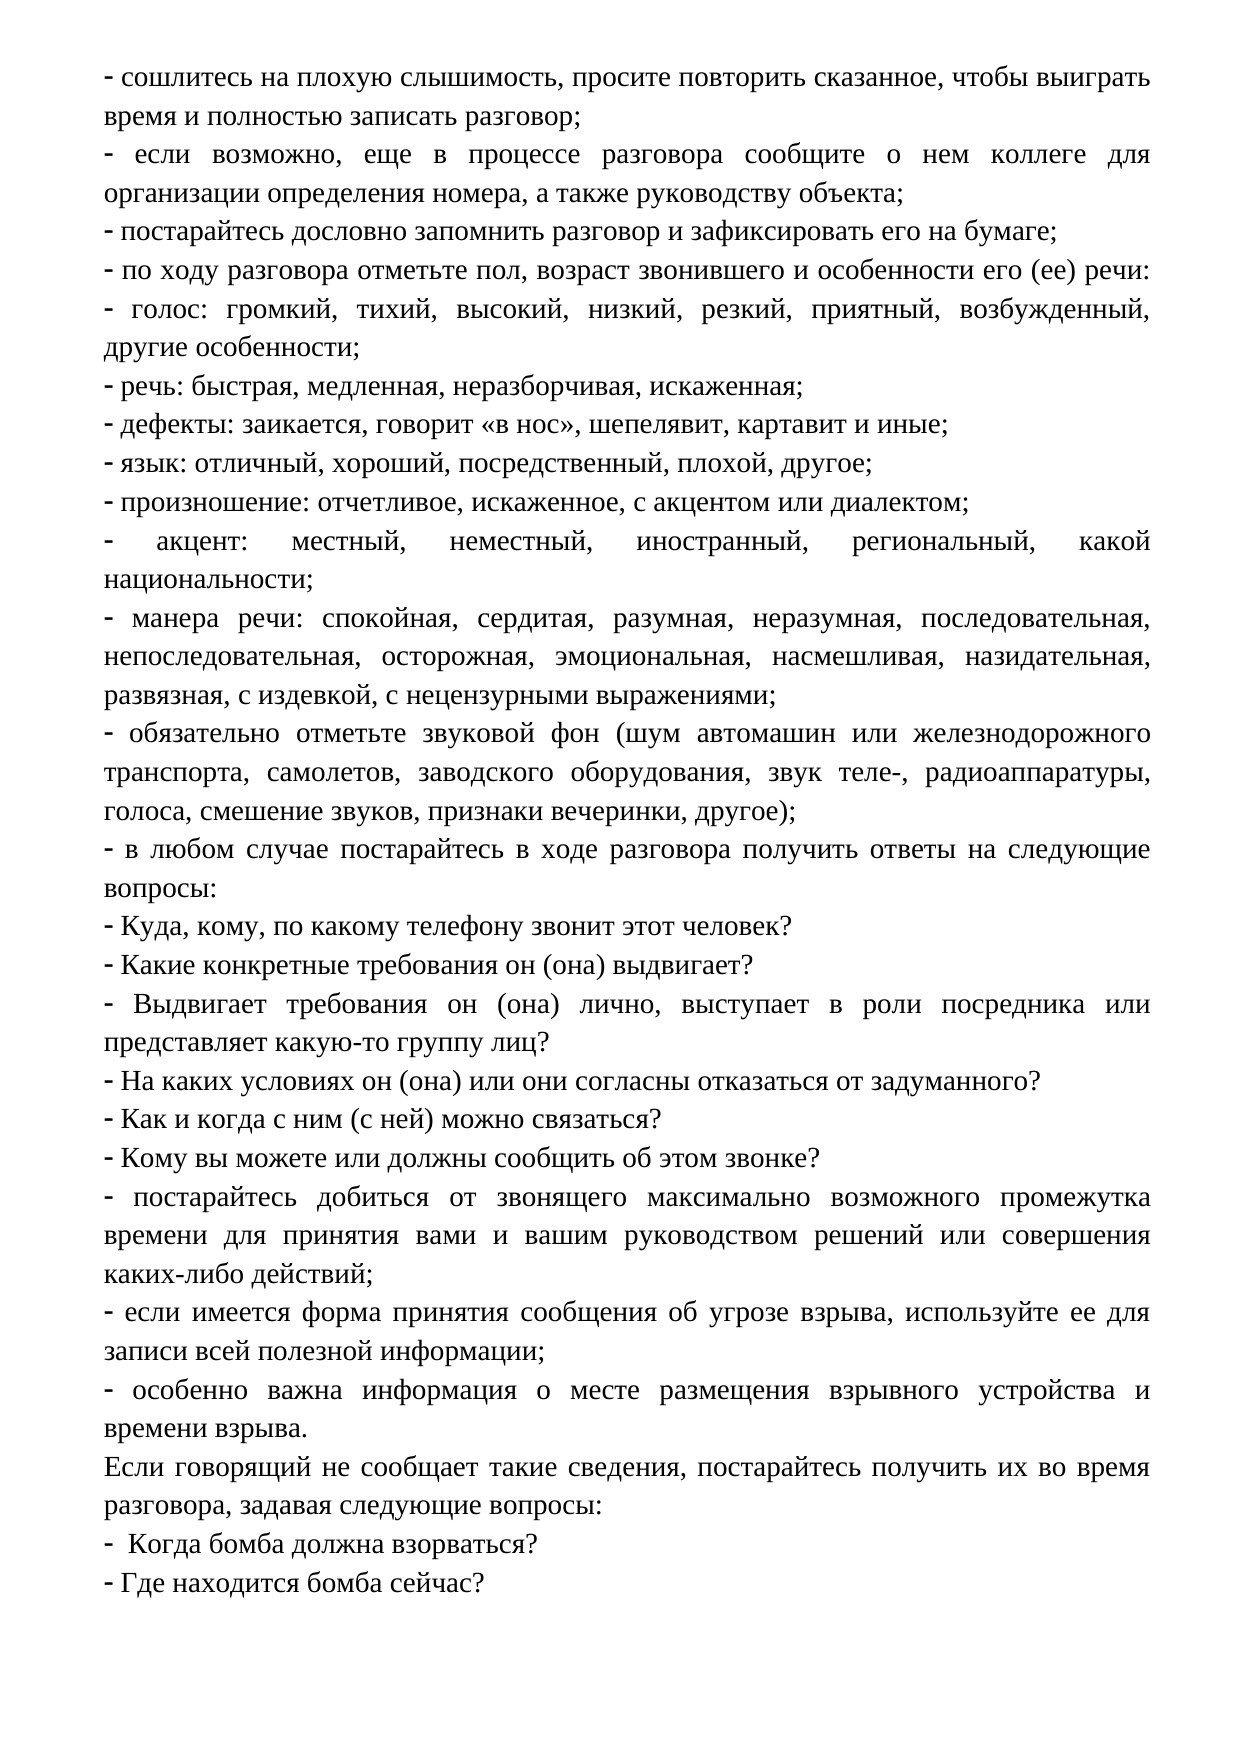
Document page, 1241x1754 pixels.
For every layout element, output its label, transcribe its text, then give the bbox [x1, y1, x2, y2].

text в любом случае постарайтесь в ходе разговора получить ответы на следующие вопросы: [103, 831, 1152, 903]
text особенно важна информация о месте размещения взрывного устройства и времени взрыва. [103, 1372, 1152, 1444]
text Где находится бомба сейчас? [103, 1565, 1152, 1598]
text Кому вы можете или должны сообщить об этом звонке? [103, 1140, 1152, 1174]
text постарайтесь дословно запомнить разговор и зафиксировать его на бумаге; [103, 213, 1152, 247]
text произношение: отчетливое, искаженное, с акцентом или диалектом; [103, 484, 1152, 518]
text Какие конкретные требования он (она) выдвигает? [103, 947, 1152, 981]
text Как и когда с ним (с ней) можно связаться? [103, 1102, 1152, 1135]
text если имеется форма принятия сообщения об угрозе взрыва, используйте ее для записи всей полезной информации; [103, 1294, 1152, 1367]
text если возможно, еще в процессе разговора сообщите о нем коллеге для организации определения номера, а также руководству объекта; [103, 136, 1152, 208]
text обязательно отметьте звуковой фон (шум автомашин или железнодорожного транспорта, самолетов, заводского оборудования, звук теле-, радиоаппаратуры, голоса, смешение звуков, признаки вечеринки, другое); [103, 716, 1152, 826]
text акцент: местный, неместный, иностранный, региональный, какой национальности; [103, 523, 1152, 595]
text по ходу разговора отметьте пол, возраст звонившего и особенности его (ее) речи: голос: громкий, тихий, высокий, низкий, резкий, приятный, возбужденный, другие особенности; [103, 252, 1152, 363]
text речь: быстрая, медленная, неразборчивая, искаженная; [103, 368, 1152, 402]
text сошлитесь на плохую слышимость, просите повторить сказанное, чтобы выиграть время и полностью записать разговор; [103, 59, 1152, 131]
text язык: отличный, хороший, посредственный, плохой, другое; [103, 445, 1152, 479]
text дефекты: заикается, говорит «в нос», шепелявит, картавит и иные; [103, 407, 1152, 440]
text постарайтесь добиться от звонящего максимально возможного промежутка времени для принятия вами и вашим руководством решений или совершения каких-либо действий; [103, 1179, 1152, 1289]
text Когда бомба должна взорваться? [103, 1526, 1152, 1560]
text Куда, кому, по какому телефону звонит этот человек? [103, 908, 1152, 942]
text манера речи: спокойная, сердитая, разумная, неразумная, последовательная, непоследовательная, осторожная, эмоциональная, насмешливая, назидательная, развязная, с издевкой, с нецензурными выражениями; [103, 600, 1152, 711]
text На каких условиях он (она) или они согласны отказаться от задуманного? [103, 1063, 1152, 1097]
text Если говорящий не сообщает такие сведения, постарайтесь получить их во время разговора, задавая следующие вопросы: [103, 1449, 1152, 1521]
text Выдвигает требования он (она) лично, выступает в роли посредника или представляет какую-то группу лиц? [103, 986, 1152, 1058]
